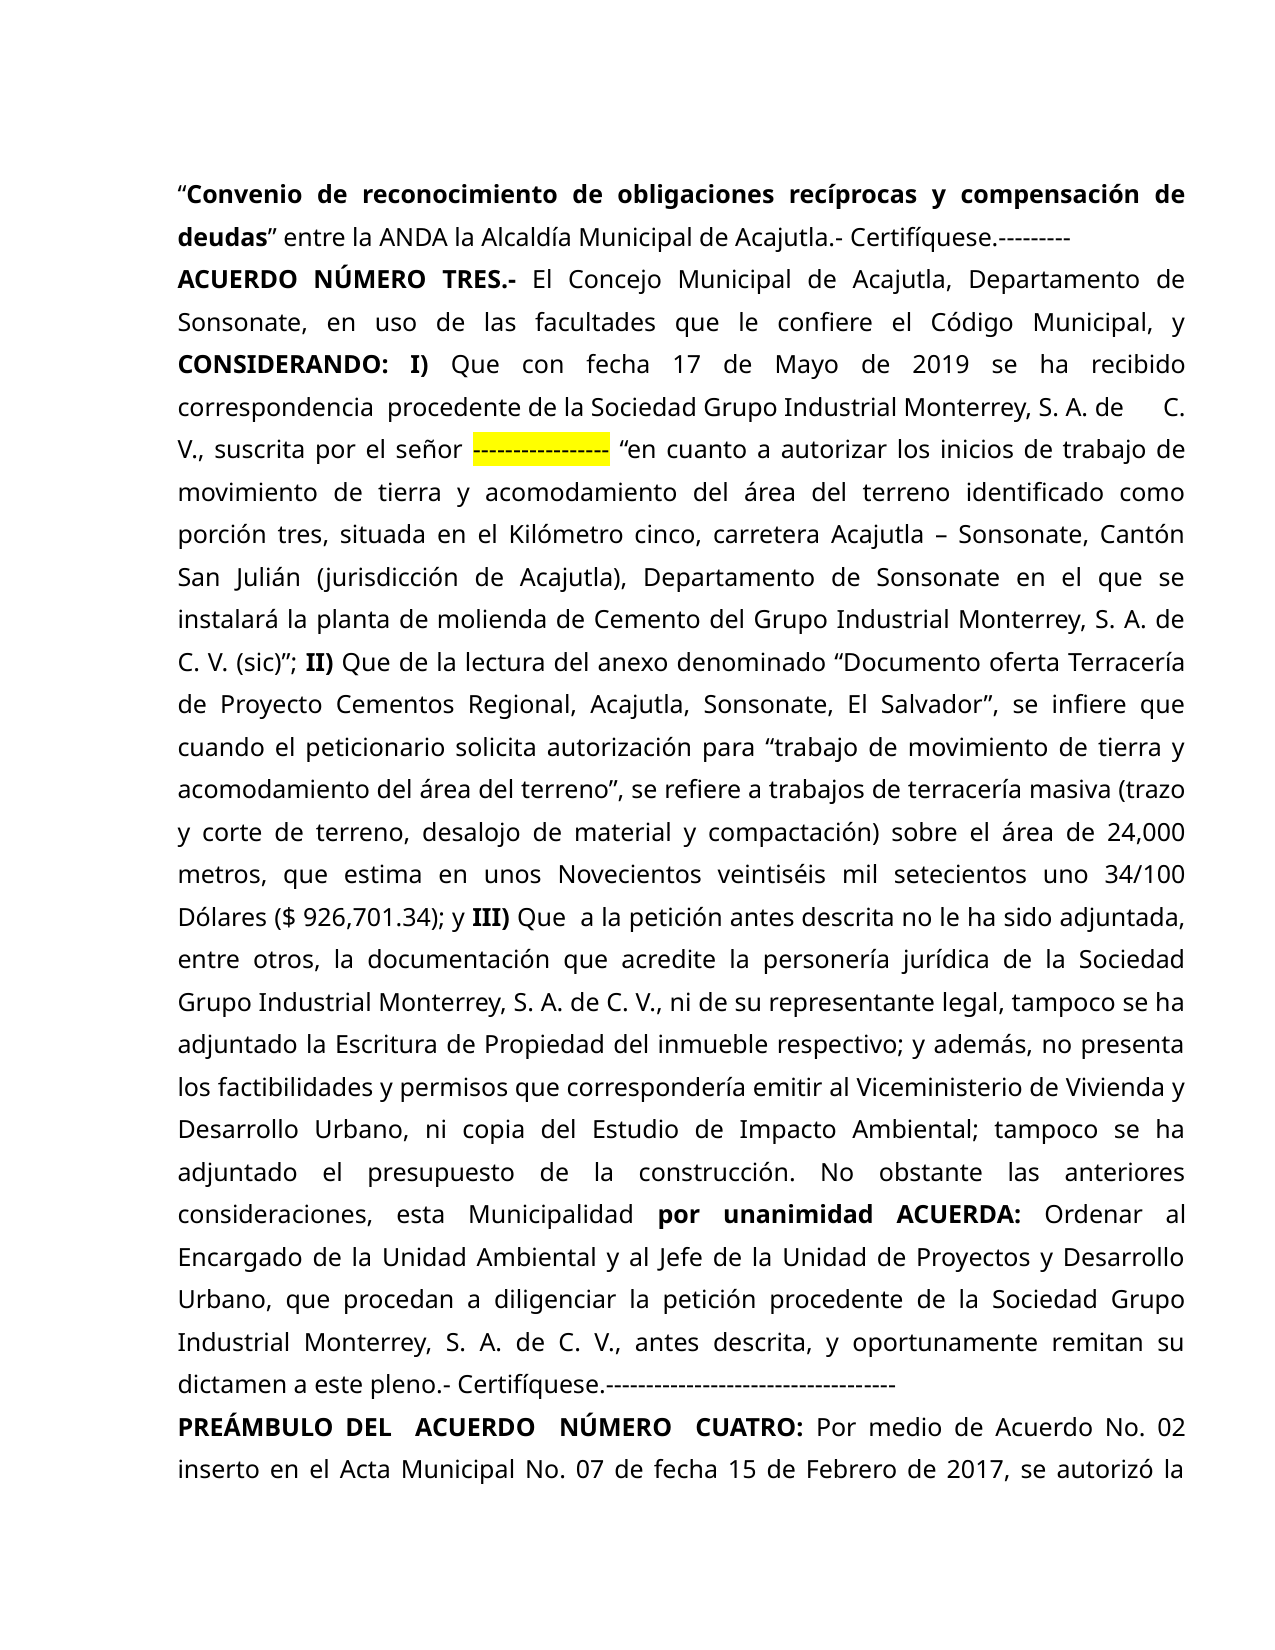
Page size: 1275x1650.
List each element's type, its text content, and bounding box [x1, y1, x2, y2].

text ACUERDO NÚMERO TRES.- El Concejo Municipal de Acajutla, Departamento de Sonsonate, en uso de las facultades que le confiere el Código Municipal, y CONSIDERANDO: I) Que con fecha 17 de Mayo de 2019 se ha recibido correspondencia procedente de la Sociedad Grupo Industrial Monterrey, S. A. de C. V., suscrita por el señor ----------------- “en cuanto a autorizar los inicios de trabajo de movimiento de tierra y acomodamiento del área del terreno identificado como porción tres, situada en el Kilómetro cinco, carretera Acajutla – Sonsonate, Cantón San Julián (jurisdicción de Acajutla), Departamento de Sonsonate en el que se instalará la planta de molienda de Cemento del Grupo Industrial Monterrey, S. A. de C. V. (sic)”; II) Que de la lectura del anexo denominado “Documento oferta Terracería de Proyecto Cementos Regional, Acajutla, Sonsonate, El Salvador”, se infiere que cuando el peticionario solicita autorización para “trabajo de movimiento de tierra y acomodamiento del área del terreno”, se refiere a trabajos de terracería masiva (trazo y corte de terreno, desalojo de material y compactación) sobre el área de 24,000 metros, que estima en unos Novecientos veintiséis mil setecientos uno 34/100 Dólares ($ 926,701.34); y III) Que a la petición antes descrita no le ha sido adjuntada, entre otros, la documentación que acredite la personería jurídica de la Sociedad Grupo Industrial Monterrey, S. A. de C. V., ni de su representante legal, tampoco se ha adjuntado la Escritura de Propiedad del inmueble respectivo; y además, no presenta los factibilidades y permisos que correspondería emitir al Viceministerio de Vivienda y Desarrollo Urbano, ni copia del Estudio de Impacto Ambiental; tampoco se ha adjuntado el presupuesto de la construcción. No obstante las anteriores consideraciones, esta Municipalidad por unanimidad ACUERDA: Ordenar al Encargado de la Unidad Ambiental y al Jefe de la Unidad de Proyectos y Desarrollo Urbano, que procedan a diligenciar la petición procedente de la Sociedad Grupo Industrial Monterrey, S. A. de C. V., antes descrita, y oportunamente remitan su dictamen a este pleno.- Certifíquese.------------------------------------ [177, 262, 1186, 1401]
